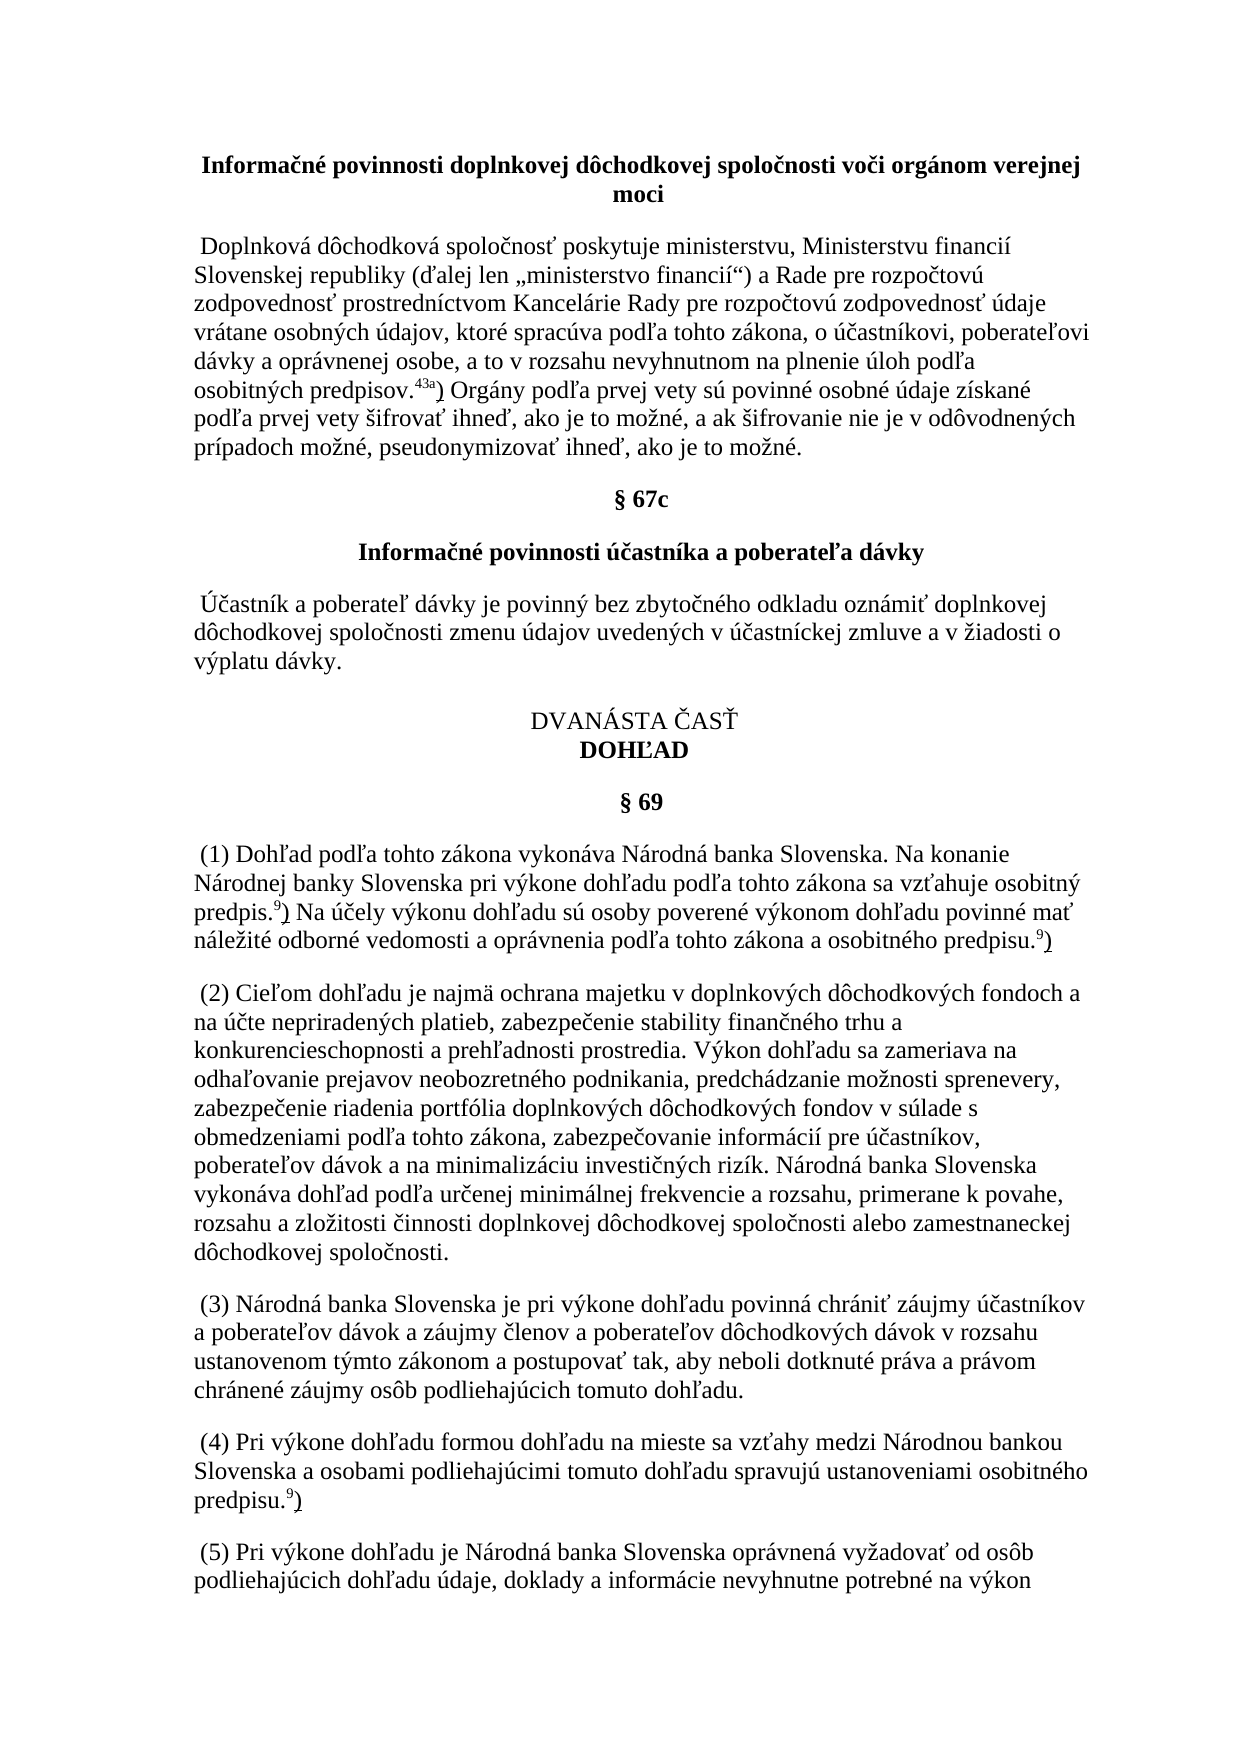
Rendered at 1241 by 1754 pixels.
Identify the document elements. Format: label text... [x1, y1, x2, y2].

text § 67c [186, 484, 1090, 513]
text DVANÁSTA ČASŤ [178, 706, 1090, 735]
text (3) Národná banka Slovenska je pri výkone dohľadu povinná chrániť záujmy účastníkov a poberateľov dávok a záujmy členov a poberateľov dôchodkových dávok v rozsahu ustanovenom týmto zákonom a postupovať tak, aby neboli dotknuté práva a právom chránené záujmy osôb podliehajúcich tomuto dohľadu. [194, 1289, 1090, 1404]
text Informačné povinnosti doplnkovej dôchodkovej spoločnosti voči orgánom verejnej moci [186, 150, 1090, 207]
text (2) Cieľom dohľadu je najmä ochrana majetku v doplnkových dôchodkových fondoch a na účte nepriradených platieb, zabezpečenie stability finančného trhu a konkurencieschopnosti a prehľadnosti prostredia. Výkon dohľadu sa zameriava na odhaľovanie prejavov neobozretného podnikania, predchádzanie možnosti sprenevery, zabezpečenie riadenia portfólia doplnkových dôchodkových fondov v súlade s obmedzeniami podľa tohto zákona, zabezpečovanie informácií pre účastníkov, poberateľov dávok a na minimalizáciu investičných rizík. Národná banka Slovenska vykonáva dohľad podľa určenej minimálnej frekvencie a rozsahu, primerane k povahe, rozsahu a zložitosti činnosti doplnkovej dôchodkovej spoločnosti alebo zamestnaneckej dôchodkovej spoločnosti. [194, 978, 1090, 1265]
text § 69 [186, 787, 1090, 816]
text (4) Pri výkone dohľadu formou dohľadu na mieste sa vzťahy medzi Národnou bankou Slovenska a osobami podliehajúcimi tomuto dohľadu spravujú ustanoveniami osobitného predpisu.9) [194, 1427, 1090, 1513]
text Doplnková dôchodková spoločnosť poskytuje ministerstvu, Ministerstvu financií Slovenskej republiky (ďalej len „ministerstvo financií“) a Rade pre rozpočtovú zodpovednosť prostredníctvom Kancelárie Rady pre rozpočtovú zodpovednosť údaje vrátane osobných údajov, ktoré spracúva podľa tohto zákona, o účastníkovi, poberateľovi dávky a oprávnenej osobe, a to v rozsahu nevyhnutnom na plnenie úloh podľa osobitných predpisov.43a) Orgány podľa prvej vety sú povinné osobné údaje získané podľa prvej vety šifrovať ihneď, ako je to možné, a ak šifrovanie nie je v odôvodnených prípadoch možné, pseudonymizovať ihneď, ako je to možné. [194, 231, 1090, 461]
text (1) Dohľad podľa tohto zákona vykonáva Národná banka Slovenska. Na konanie Národnej banky Slovenska pri výkone dohľadu podľa tohto zákona sa vzťahuje osobitný predpis.9) Na účely výkonu dohľadu sú osoby poverené výkonom dohľadu povinné mať náležité odborné vedomosti a oprávnenia podľa tohto zákona a osobitného predpisu.9) [194, 839, 1090, 954]
text Účastník a poberateľ dávky je povinný bez zbytočného odkladu oznámiť doplnkovej dôchodkovej spoločnosti zmenu údajov uvedených v účastníckej zmluve a v žiadosti o výplatu dávky. [194, 589, 1090, 675]
text DOHĽAD [178, 735, 1090, 764]
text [194, 1537, 1090, 1594]
text Informačné povinnosti účastníka a poberateľa dávky [186, 537, 1090, 565]
